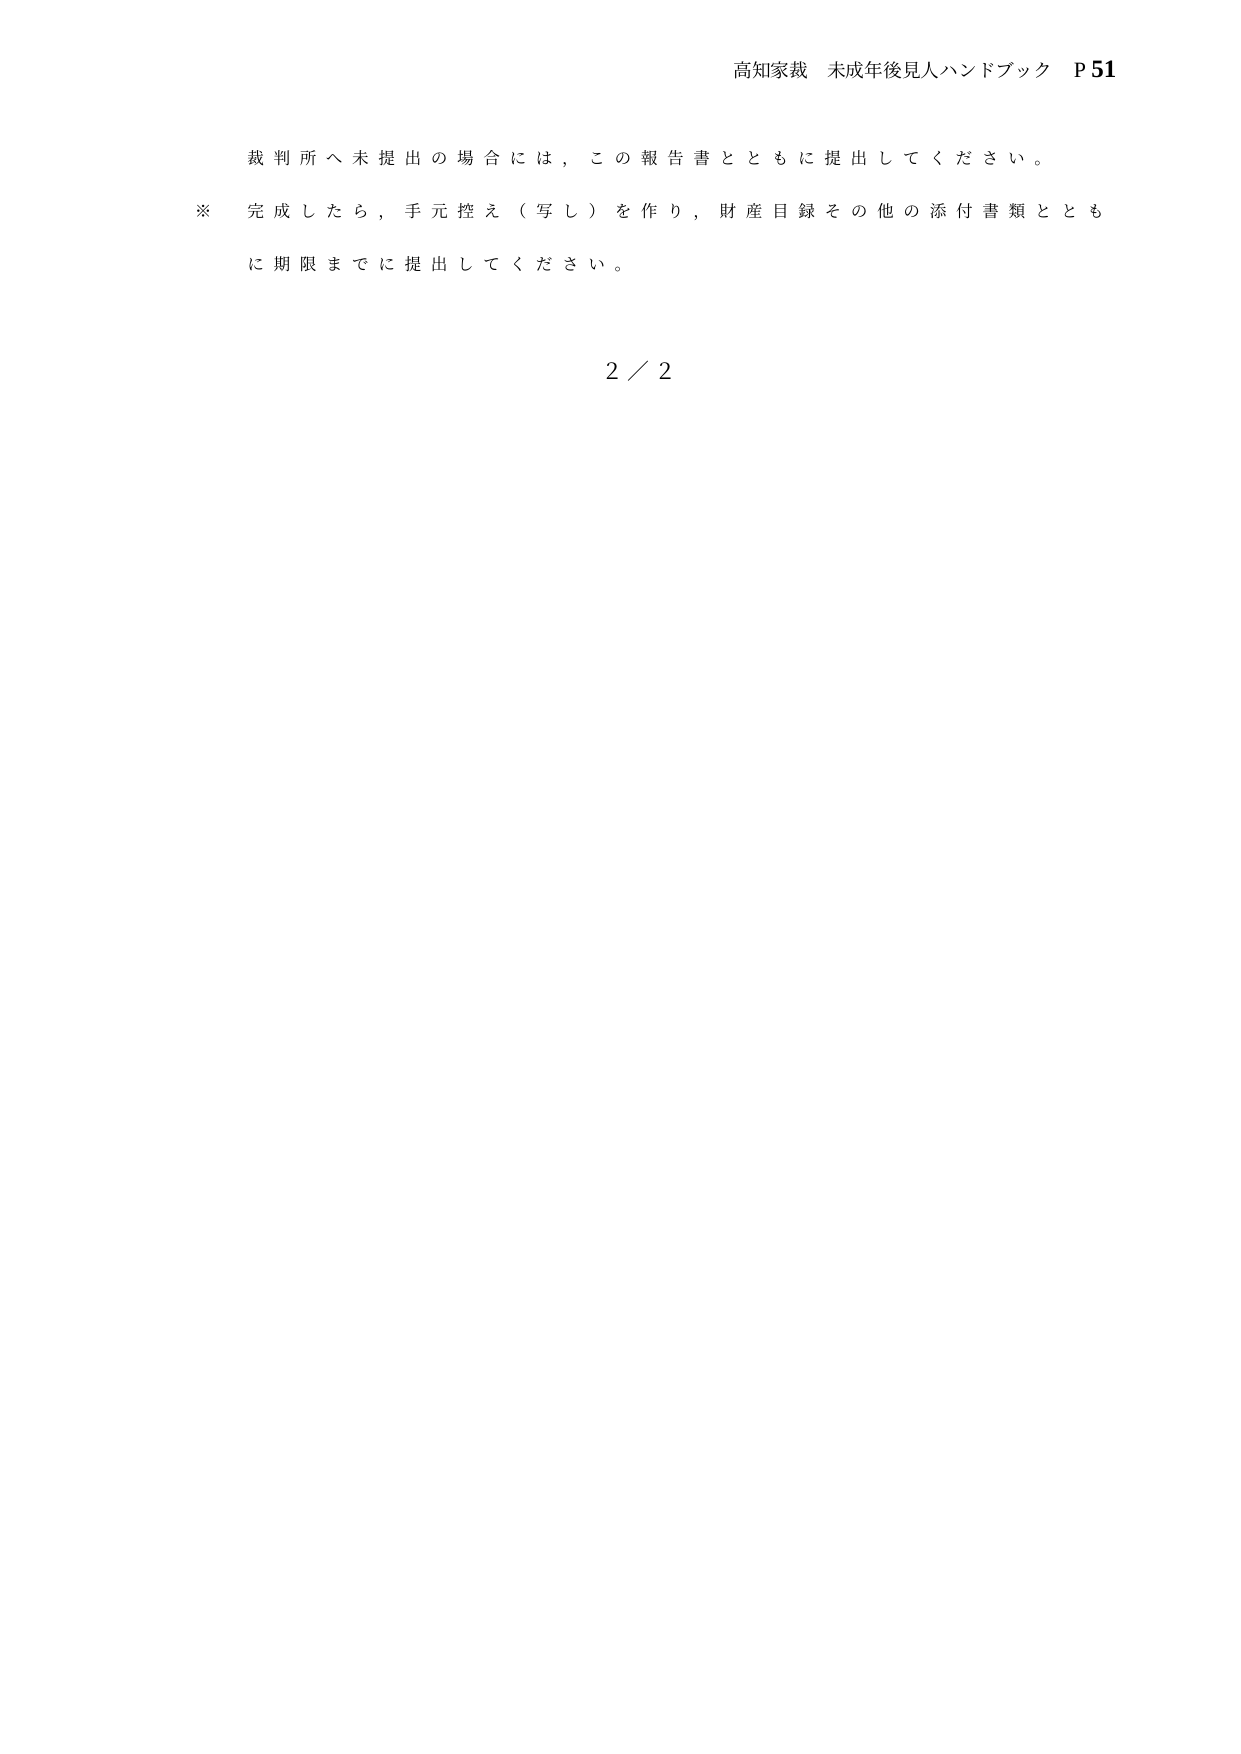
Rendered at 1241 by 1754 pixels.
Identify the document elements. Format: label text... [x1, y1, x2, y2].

text ※ 完成したら，手元控え（写し）を作り，財産目録その他の添付書類とともに期限までに提出してください。 [168, 183, 1113, 290]
text ※ 未成年後見人の住所・氏名等に変更があり，変更後の住民票・戸籍謄本を裁判所へ未提出の場合には，この報告書とともに提出してください。 [168, 130, 1113, 183]
text ２／２ [168, 343, 1113, 397]
